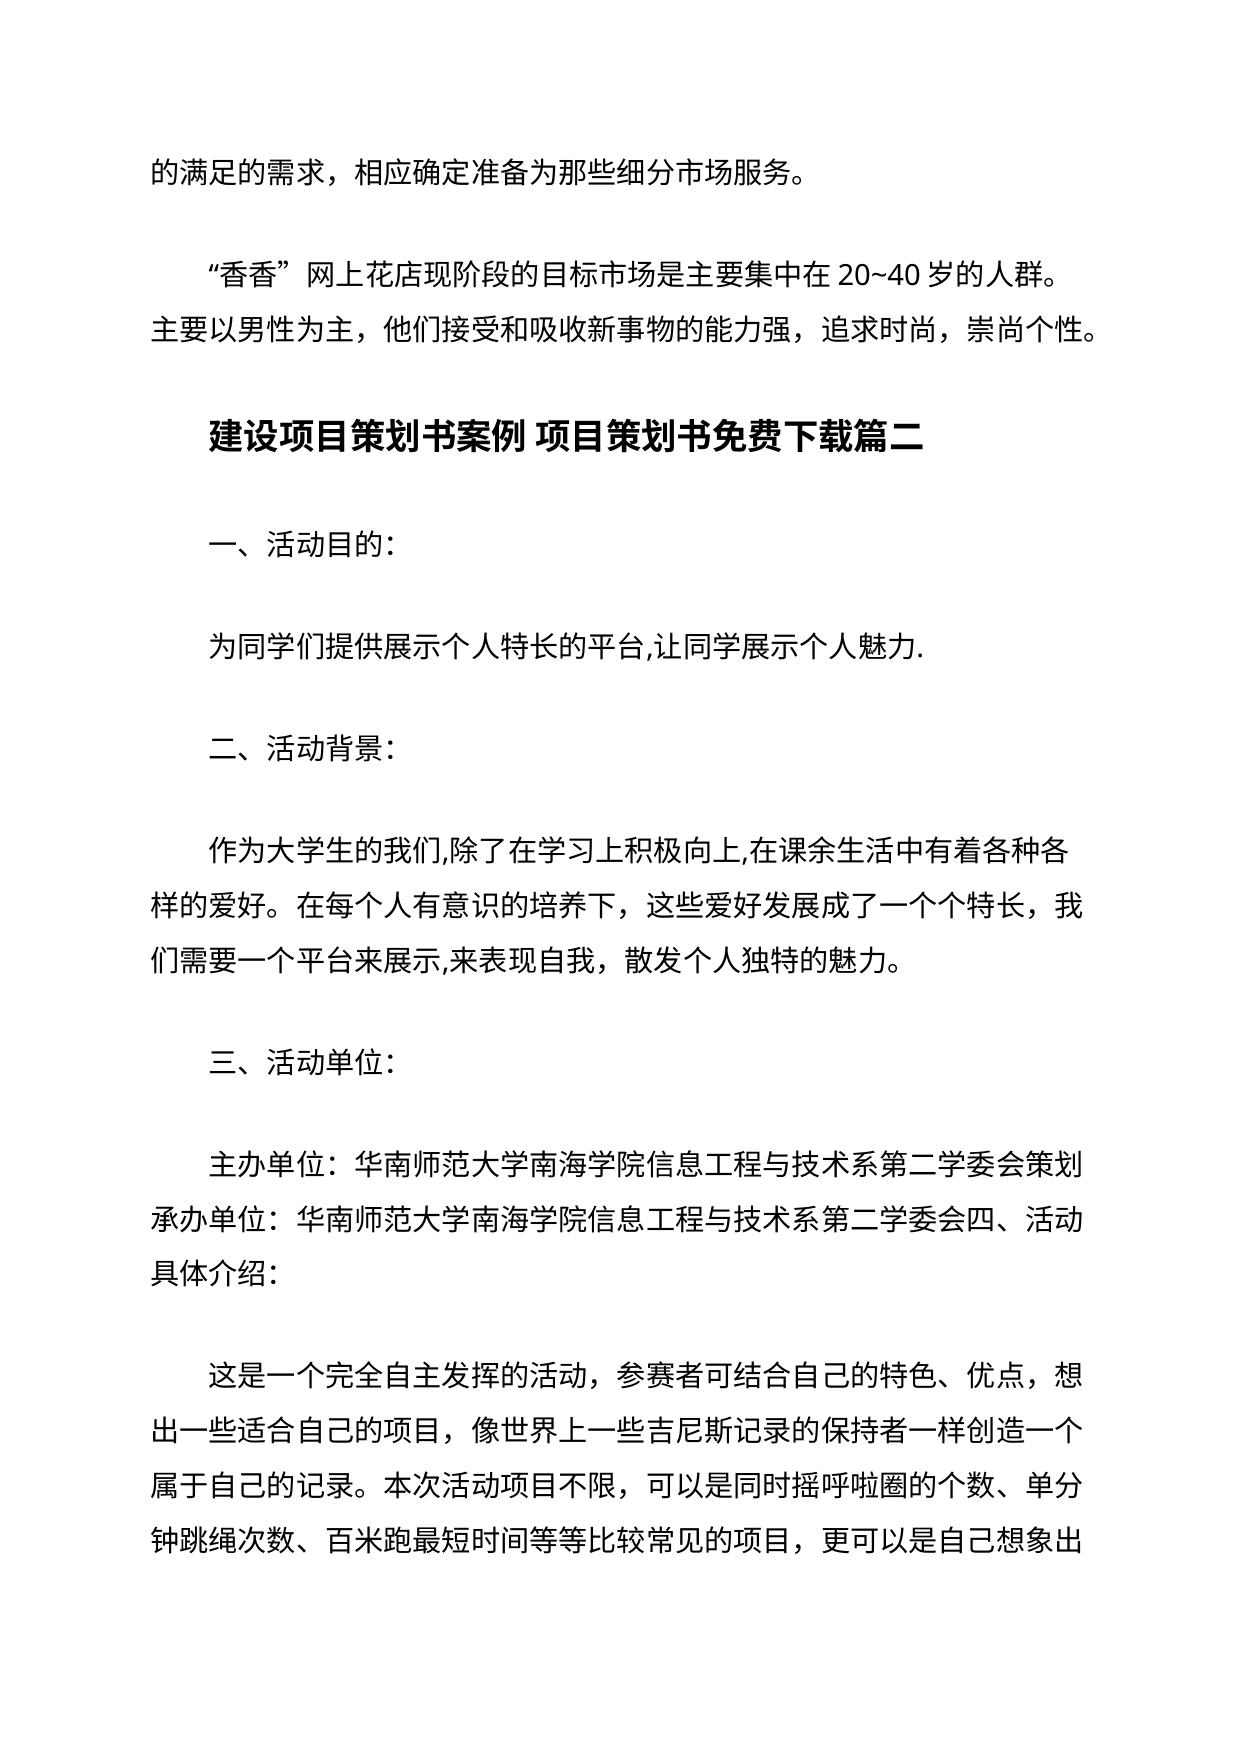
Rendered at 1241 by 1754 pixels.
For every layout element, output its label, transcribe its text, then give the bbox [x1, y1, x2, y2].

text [150, 1353, 1090, 1560]
text 二、活动背景： [150, 726, 1090, 768]
text 作为大学生的我们,除了在学习上积极向上,在课余生活中有着各种各样的爱好。在每个人有意识的培养下，这些爱好发展成了一个个特长，我们需要一个平台来展示,来表现自我，散发个人独特的魅力。 [150, 827, 1090, 980]
text 主办单位：华南师范大学南海学院信息工程与技术系第二学委会策划承办单位：华南师范大学南海学院信息工程与技术系第二学委会四、活动具体介绍： [150, 1141, 1090, 1293]
text 建设项目策划书案例 项目策划书免费下载篇二 [150, 408, 1090, 460]
text 一、活动目的： [150, 522, 1090, 564]
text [150, 150, 1090, 192]
text 三、活动单位： [150, 1039, 1090, 1082]
text “香香”网上花店现阶段的目标市场是主要集中在20~40岁的人群。主要以男性为主，他们接受和吸收新事物的能力强，追求时尚，崇尚个性。 [150, 252, 1090, 349]
text 为同学们提供展示个人特长的平台,让同学展示个人魅力. [150, 624, 1090, 666]
